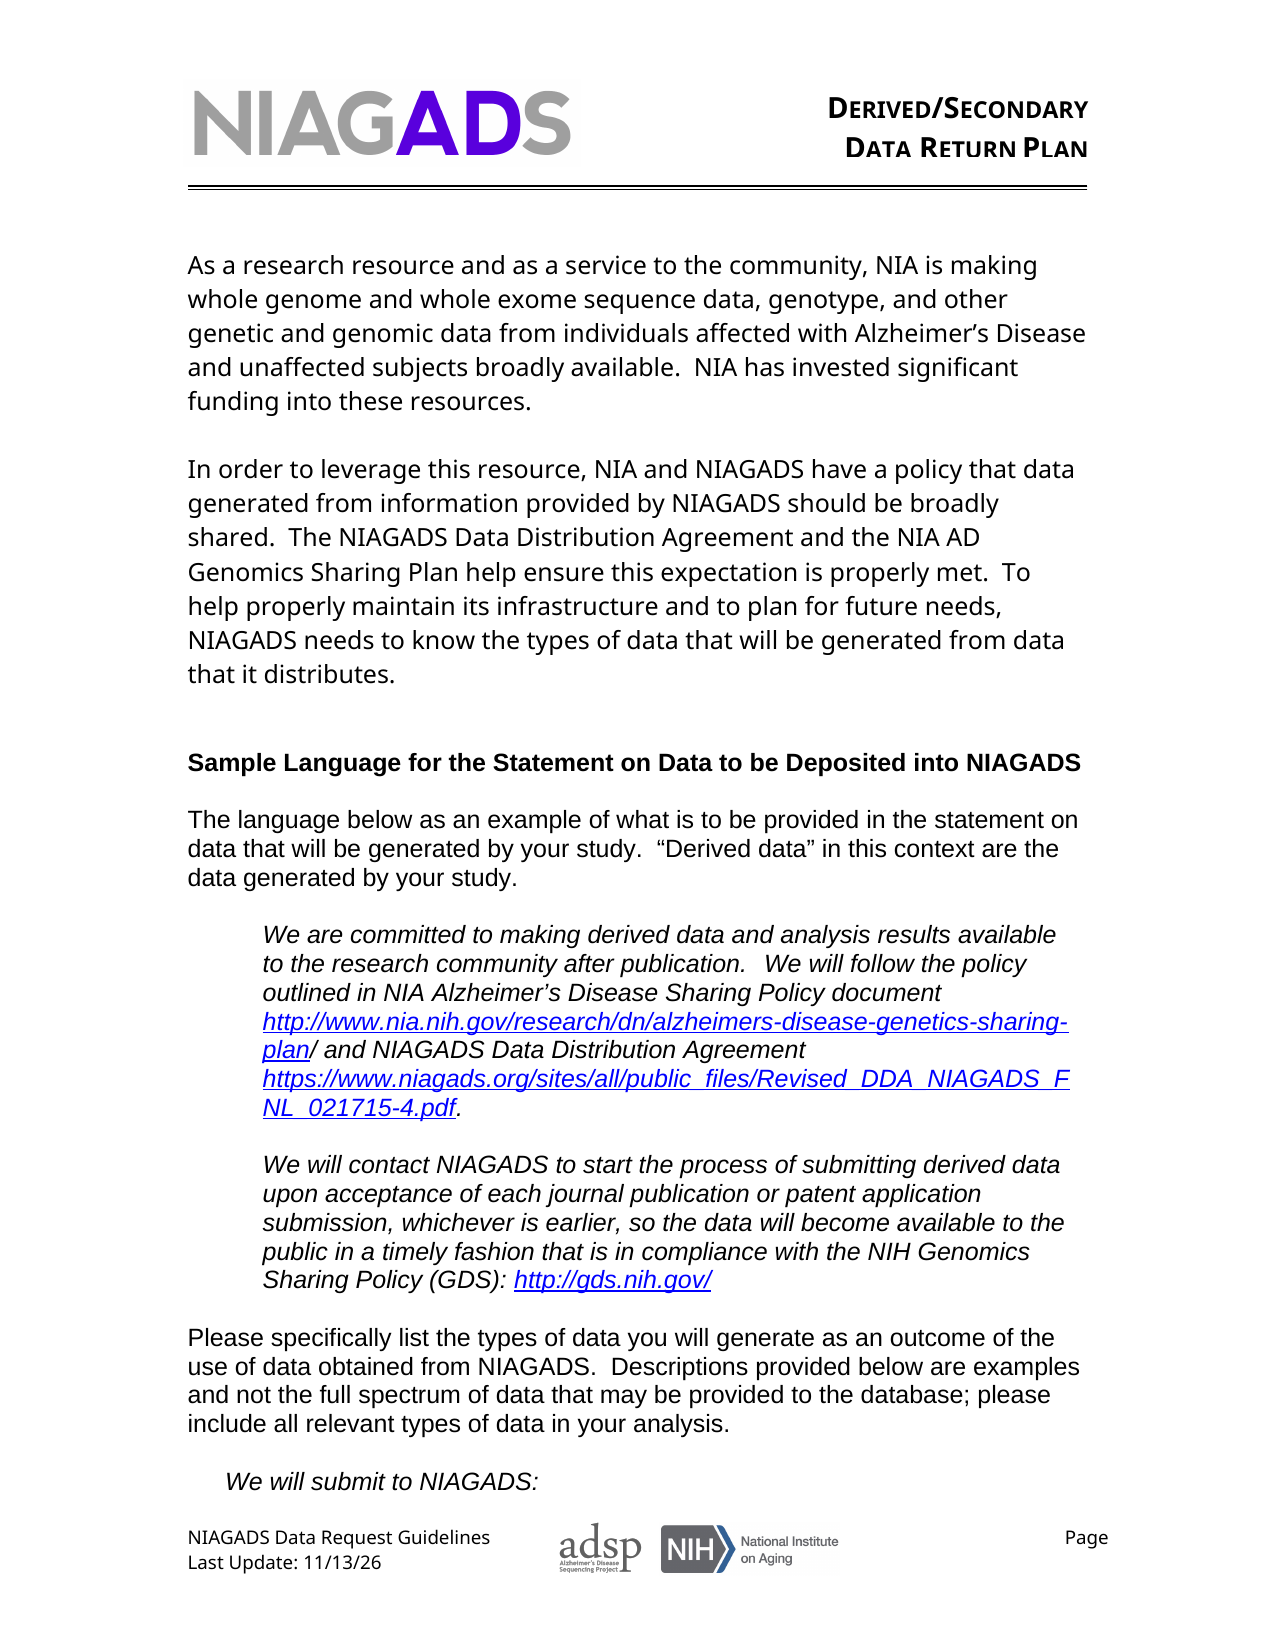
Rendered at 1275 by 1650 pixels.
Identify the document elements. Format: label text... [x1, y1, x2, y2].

text We will submit to NIAGADS: [187, 1467, 1087, 1495]
text As a research resource and as a service to the community, NIA is making whole genome and whole exome sequence data, genotype, and other genetic and genomic data from individuals affected with Alzheimer’s Disease and unaffected subjects broadly available. NIA has invested significant funding into these resources. [187, 248, 1087, 418]
picture [555, 1521, 646, 1574]
text We are committed to making derived data and analysis results available to the research community after publication. We will follow the policy outlined in NIA Alzheimer’s Disease Sharing Policy document http://www.nia.nih.gov/research/dn/alzheimers-disease-genetics-sharing-plan/ and NIAGADS Data Distribution Agreement https://www.niagads.org/sites/all/public_files/Revised_DDA_NIAGADS_FNL_021715-4.pdf. We will contact NIAGADS to start the process of submitting derived data upon acceptance of each journal publication or patent application submission, whichever is earlier, so the data will become available to the public in a timely fashion that is in compliance with the NIH Genomics Sharing Policy (GDS): http://gds.nih.gov/ [262, 920, 1087, 1294]
picture [183, 79, 582, 167]
text Sample Language for the Statement on Data to be Deposited into NIAGADS [187, 748, 1087, 777]
text The language below as an example of what is to be provided in the statement on data that will be generated by your study. “Derived data” in this context are the data generated by your study. [187, 805, 1087, 892]
text In order to leverage this resource, NIA and NIAGADS have a policy that data generated from information provided by NIAGADS should be broadly shared. The NIAGADS Data Distribution Agreement and the NIA AD Genomics Sharing Plan help ensure this expectation is properly met. To help properly maintain its infrastructure and to plan for future needs, NIAGADS needs to know the types of data that will be generated from data that it distributes. [187, 452, 1087, 690]
picture [658, 1522, 841, 1576]
text Please specifically list the types of data you will generate as an outcome of the use of data obtained from NIAGADS. Descriptions provided below are examples and not the full spectrum of data that may be provided to the database; please include all relevant types of data in your analysis. [187, 1323, 1087, 1438]
